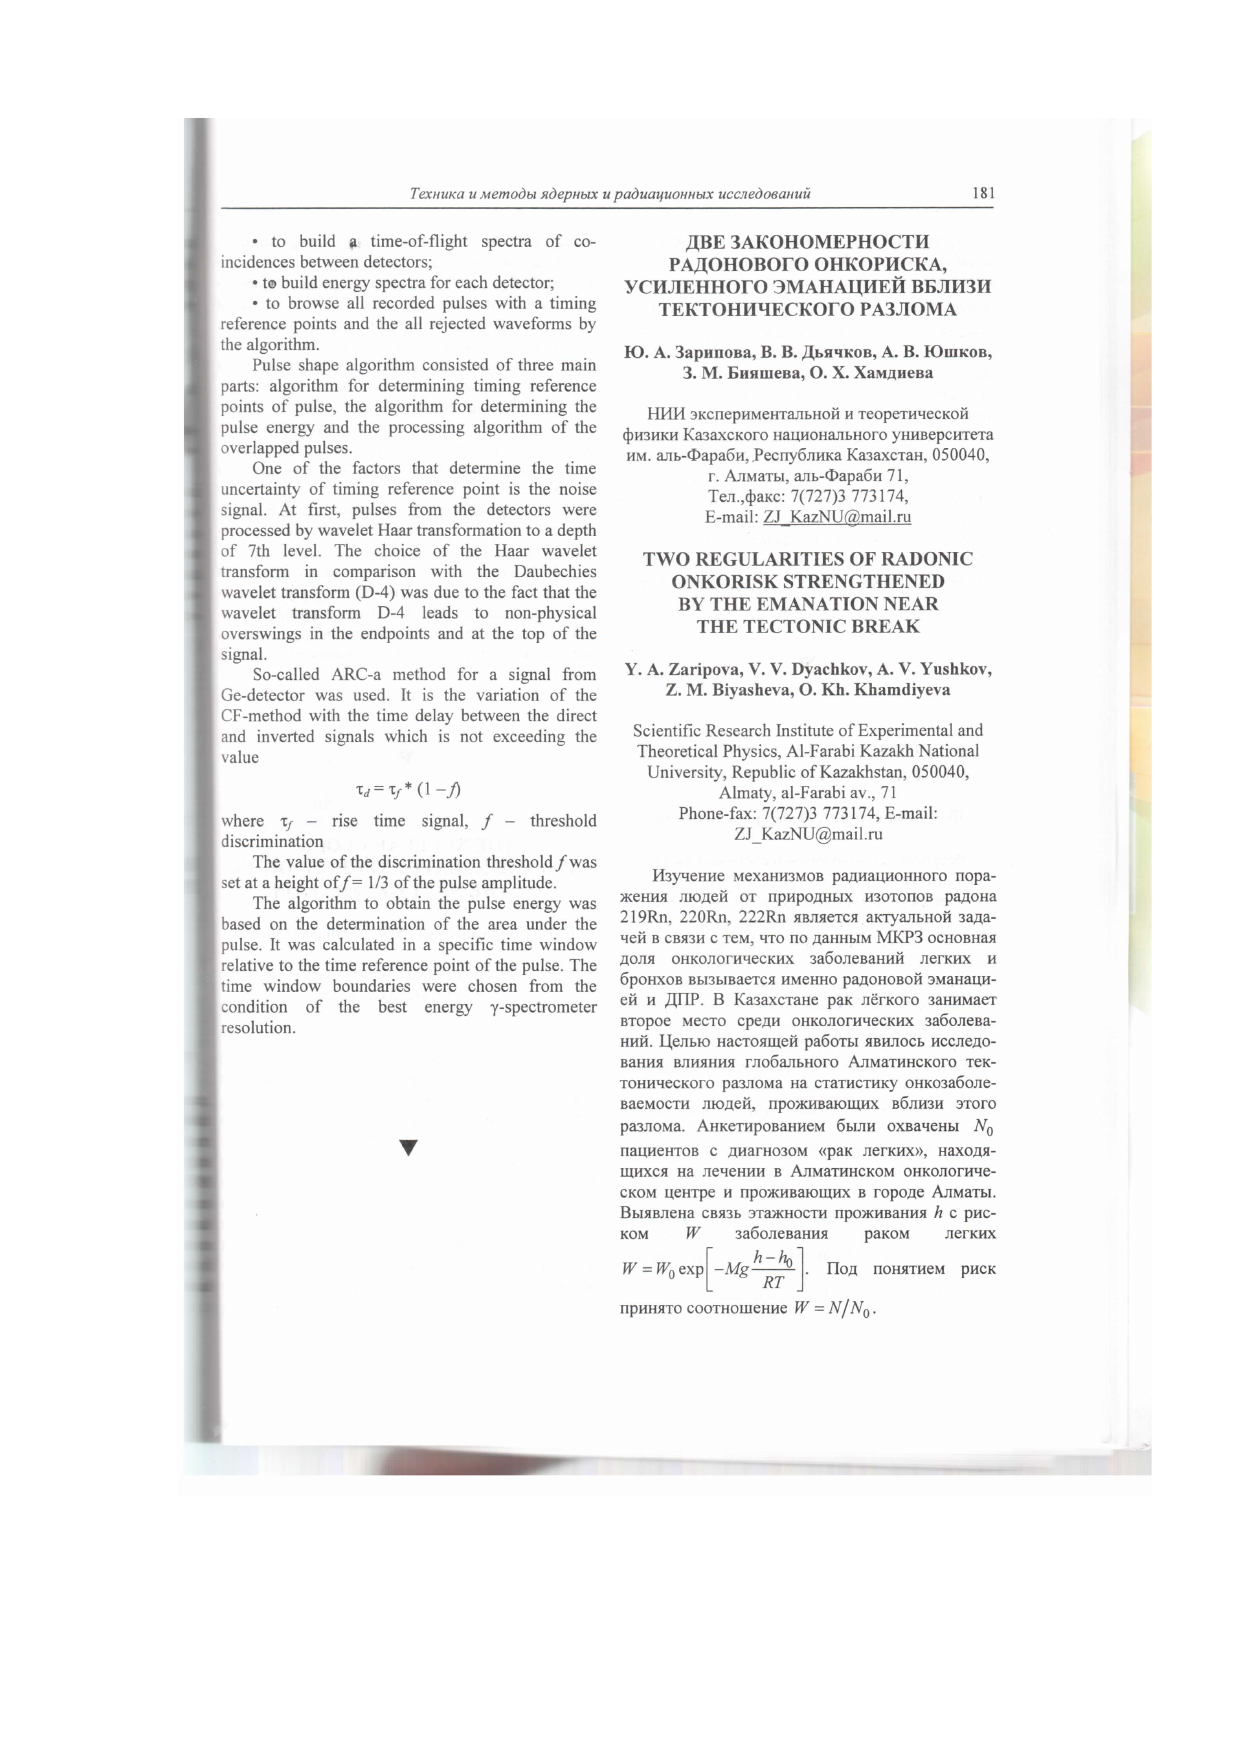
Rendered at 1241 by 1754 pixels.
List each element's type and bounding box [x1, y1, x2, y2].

picture [177, 118, 1152, 1496]
